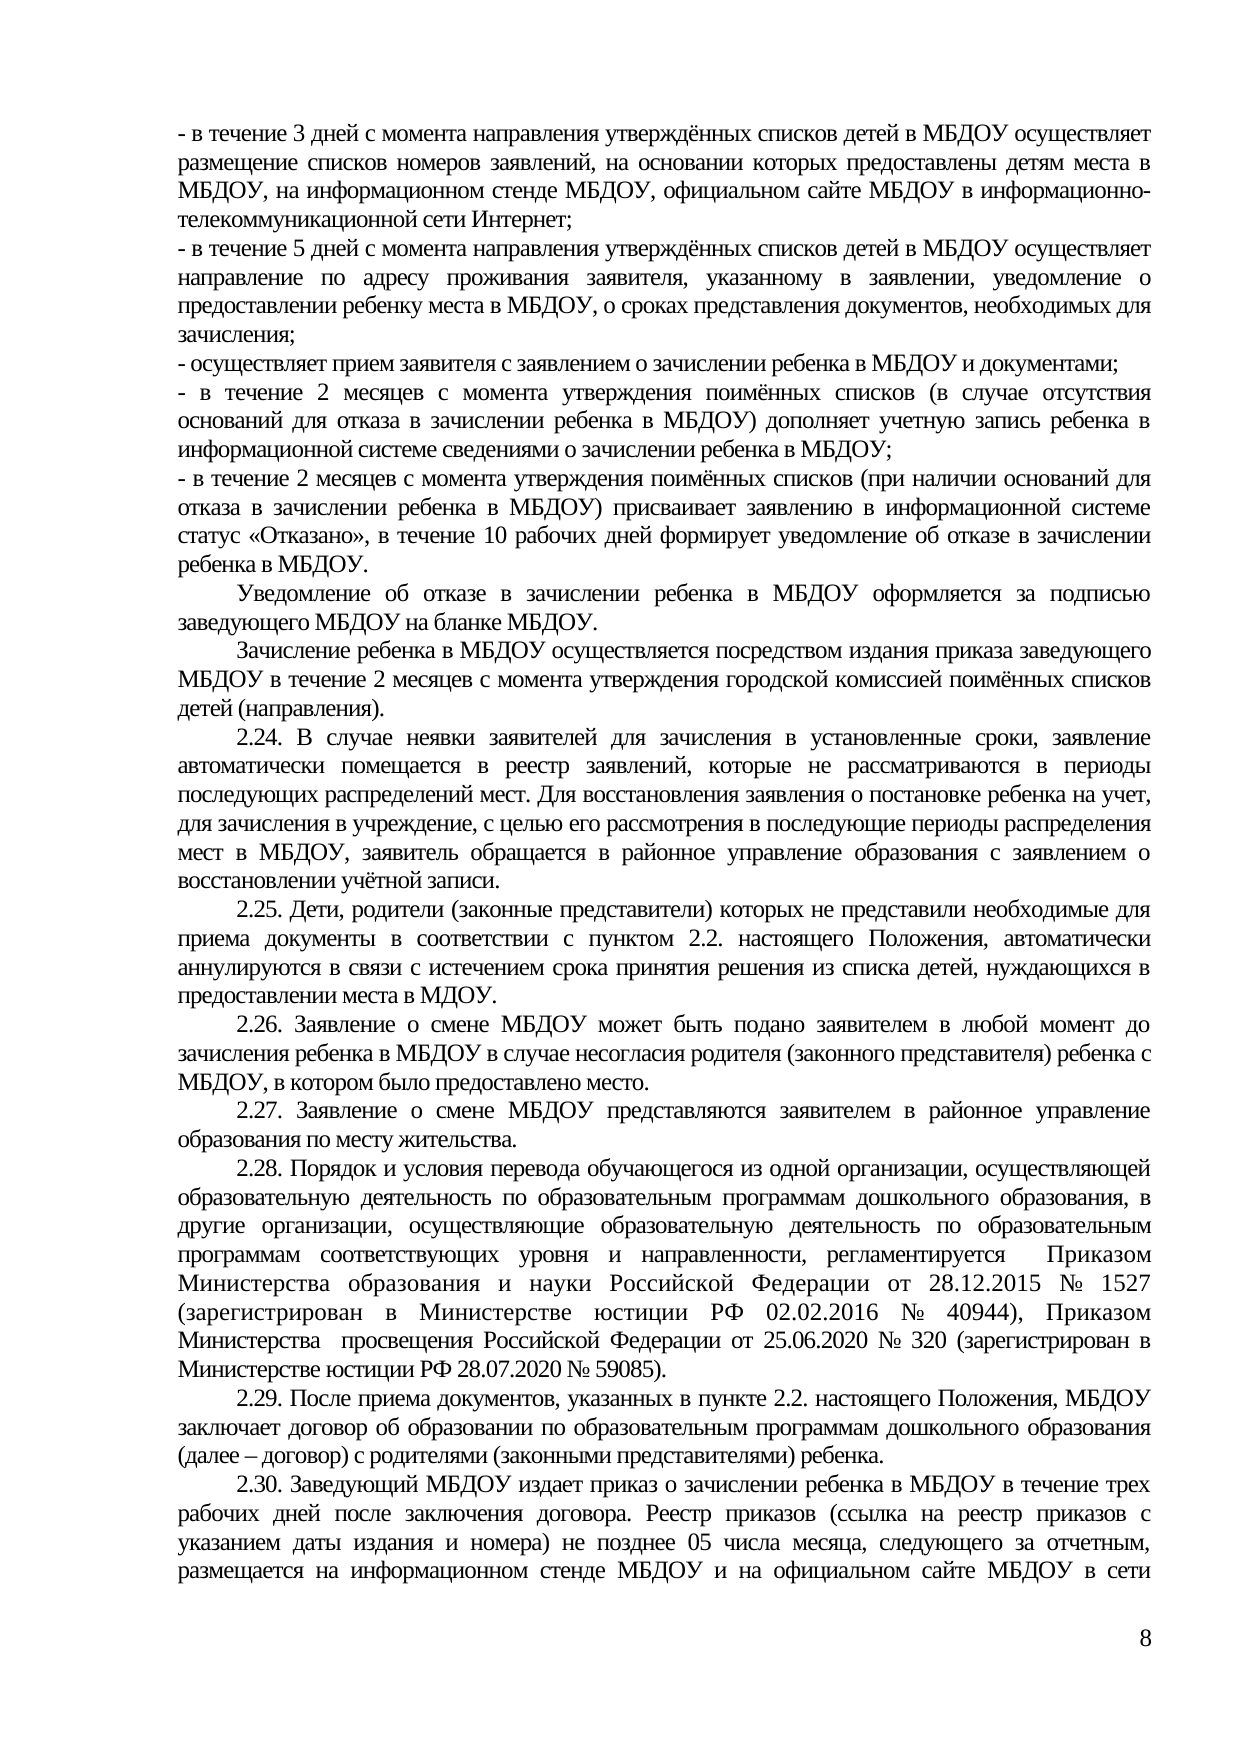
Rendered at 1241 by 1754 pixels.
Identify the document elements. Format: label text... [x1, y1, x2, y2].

text 2.24. В случае неявки заявителей для зачисления в установленные сроки, заявление автоматически помещается в реестр заявлений, которые не рассматриваются в периоды последующих распределений мест. Для восстановления заявления о постановке ребенка на учет, для зачисления в учреждение, с целью его рассмотрения в последующие периоды распределения мест в МБДОУ, заявитель обращается в районное управление образования с заявлением о восстановлении учётной записи. [177, 722, 1152, 894]
text 2.27. Заявление о смене МБДОУ представляются заявителем в районное управление образования по месту жительства. [177, 1096, 1152, 1153]
text Уведомление об отказе в зачислении ребенка в МБДОУ оформляется за подписью заведующего МБДОУ на бланке МБДОУ. [177, 578, 1152, 636]
text - осуществляет прием заявителя с заявлением о зачислении ребенка в МБДОУ и документами; [177, 348, 1152, 377]
text 2.25. Дети, родители (законные представители) которых не представили необходимые для приема документы в соответствии с пунктом 2.2. настоящего Положения, автоматически аннулируются в связи с истечением срока принятия решения из списка детей, нуждающихся в предоставлении места в МДОУ. [177, 894, 1152, 1009]
text 2.28. Порядок и условия перевода обучающегося из одной организации, осуществляющей образовательную деятельность по образовательным программам дошкольного образования, в другие организации, осуществляющие образовательную деятельность по образовательным программам соответствующих уровня и направленности, регламентируется Приказом Министерства образования и науки Российской Федерации от 28.12.2015 № 1527 (зарегистрирован в Министерстве юстиции РФ 02.02.2016 № 40944), Приказом Министерства просвещения Российской Федерации от 25.06.2020 № 320 (зарегистрирован в Министерстве юстиции РФ 28.07.2020 № 59085). [177, 1153, 1152, 1383]
text - в течение 2 месяцев с момента утверждения поимённых списков (при наличии оснований для отказа в зачислении ребенка в МБДОУ) присваивает заявлению в информационной системе статус «Отказано», в течение 10 рабочих дней формирует уведомление об отказе в зачислении ребенка в МБДОУ. [177, 463, 1152, 578]
text - в течение 5 дней с момента направления утверждённых списков детей в МБДОУ осуществляет направление по адресу проживания заявителя, указанному в заявлении, уведомление о предоставлении ребенку места в МБДОУ, о сроках представления документов, необходимых для зачисления; [177, 233, 1152, 348]
text 2.29. После приема документов, указанных в пункте 2.2. настоящего Положения, МБДОУ заключает договор об образовании по образовательным программам дошкольного образования (далее – договор) с родителями (законными представителями) ребенка. [177, 1383, 1152, 1469]
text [177, 1469, 1152, 1584]
text 2.26. Заявление о смене МБДОУ может быть подано заявителем в любой момент до зачисления ребенка в МБДОУ в случае несогласия родителя (законного представителя) ребенка с МБДОУ, в котором было предоставлено место. [177, 1009, 1152, 1096]
text - в течение 2 месяцев с момента утверждения поимённых списков (в случае отсутствия оснований для отказа в зачислении ребенка в МБДОУ) дополняет учетную запись ребенка в информационной системе сведениями о зачислении ребенка в МБДОУ; [177, 377, 1152, 463]
text Зачисление ребенка в МБДОУ осуществляется посредством издания приказа заведующего МБДОУ в течение 2 месяцев с момента утверждения городской комиссией поимённых списков детей (направления). [177, 636, 1152, 722]
text - в течение 3 дней с момента направления утверждённых списков детей в МБДОУ осуществляет размещение списков номеров заявлений, на основании которых предоставлены детям места в МБДОУ, на информационном стенде МБДОУ, официальном сайте МБДОУ в информационно-телекоммуникационной сети Интернет; [177, 118, 1152, 233]
